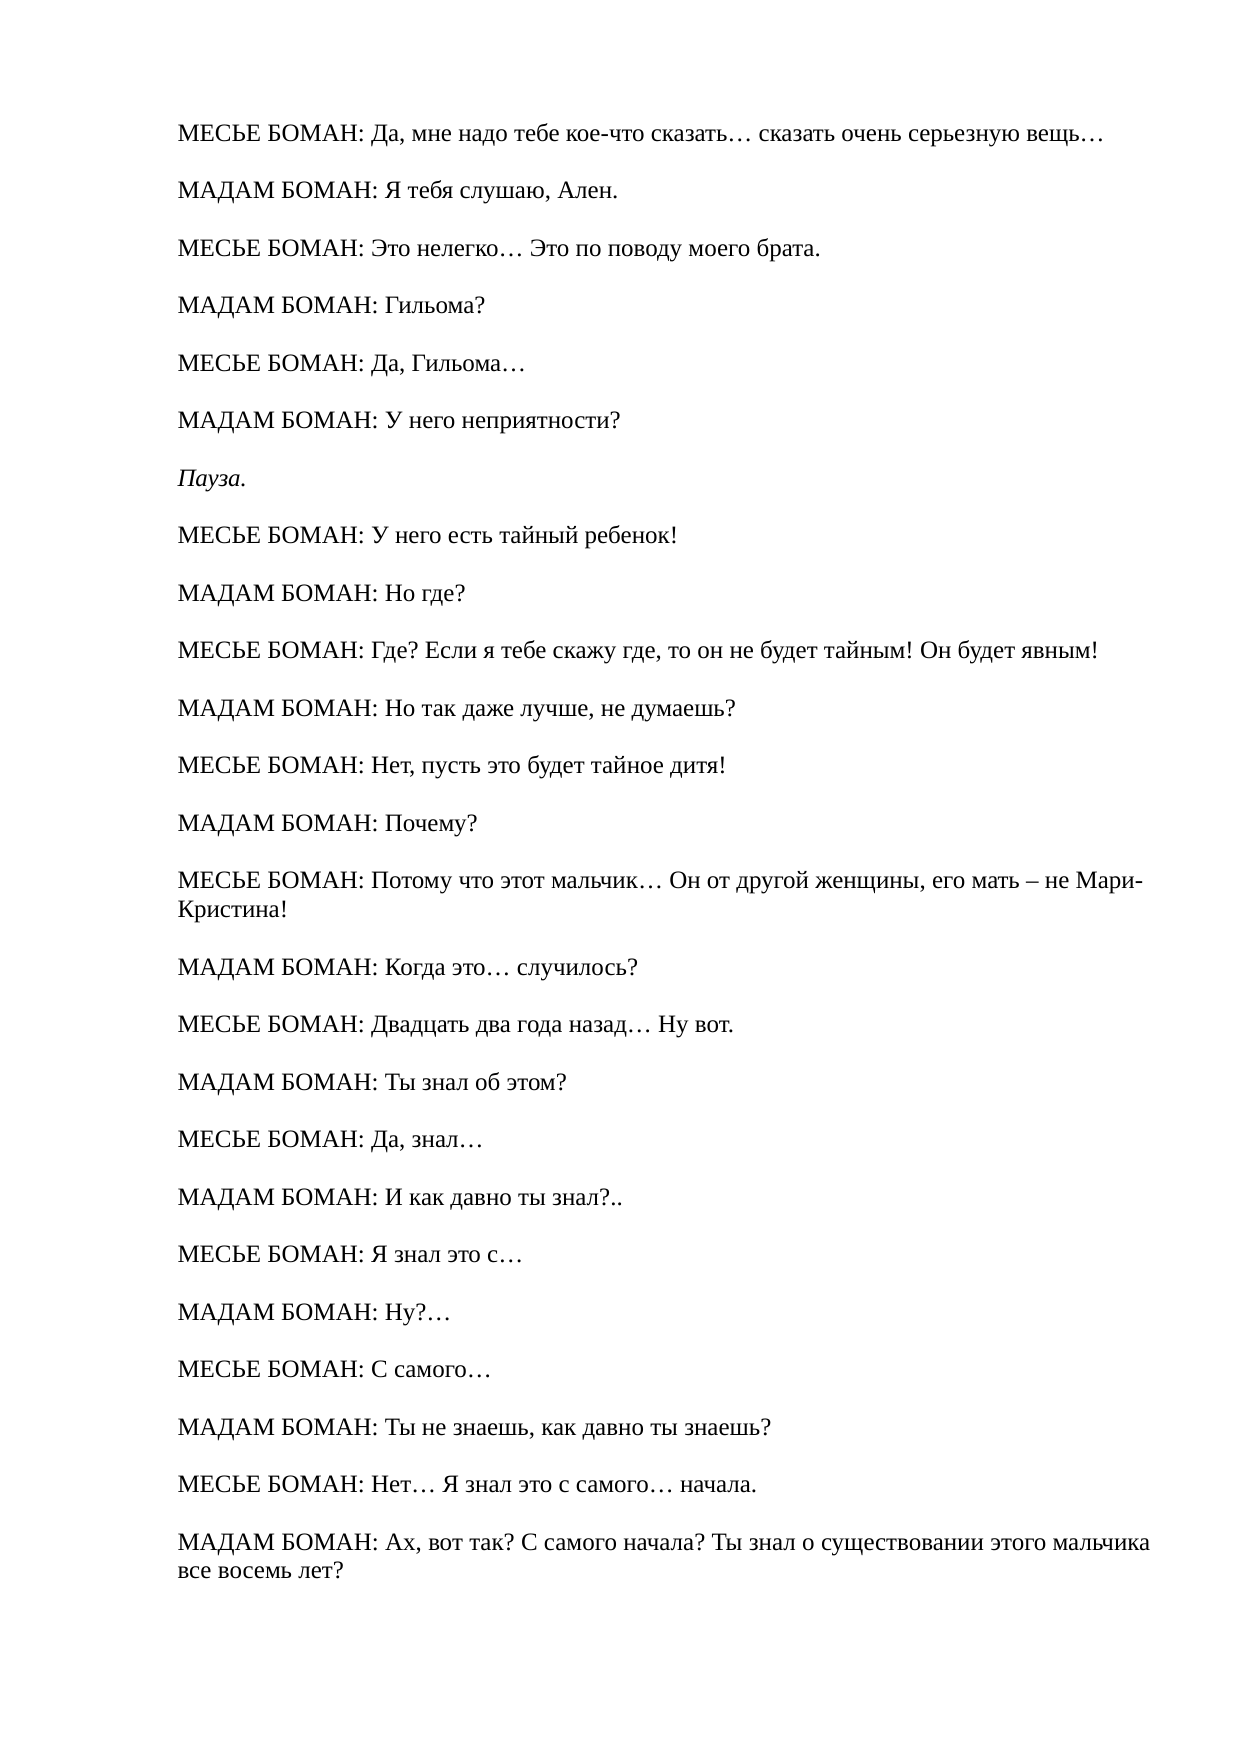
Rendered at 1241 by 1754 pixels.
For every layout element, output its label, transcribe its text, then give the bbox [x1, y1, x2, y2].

text МАДАМ БОМАН: Ты не знаешь, как давно ты знаешь? [177, 1412, 1152, 1441]
text МЕСЬЕ БОМАН: Это нелегко… Это по поводу моего брата. [177, 233, 1152, 262]
text МЕСЬЕ БОМАН: У него есть тайный ребенок! [177, 521, 1152, 549]
text МЕСЬЕ БОМАН: Да, мне надо тебе кое-что сказать… сказать очень серьезную вещь… [177, 118, 1152, 147]
text МАДАМ БОМАН: Ну?… [177, 1297, 1152, 1326]
text МАДАМ БОМАН: Ах, вот так? С самого начала? Ты знал о существовании этого мальчика все восемь лет? [177, 1527, 1152, 1584]
text МЕСЬЕ БОМАН: С самого… [177, 1354, 1152, 1383]
text МАДАМ БОМАН: И как давно ты знал?.. [177, 1182, 1152, 1211]
text МЕСЬЕ БОМАН: Двадцать два года назад… Ну вот. [177, 1009, 1152, 1038]
text МАДАМ БОМАН: Когда это… случилось? [177, 952, 1152, 981]
text МЕСЬЕ БОМАН: Где? Если я тебе скажу где, то он не будет тайным! Он будет явным! [177, 636, 1152, 664]
text МАДАМ БОМАН: Почему? [177, 808, 1152, 837]
text МАДАМ БОМАН: У него неприятности? [177, 406, 1152, 434]
text МЕСЬЕ БОМАН: Потому что этот мальчик… Он от другой женщины, его мать – не Мари-Кристина! [177, 866, 1152, 923]
text МАДАМ БОМАН: Гильома? [177, 291, 1152, 319]
text МЕСЬЕ БОМАН: Нет, пусть это будет тайное дитя! [177, 751, 1152, 779]
text МЕСЬЕ БОМАН: Нет… Я знал это с самого… начала. [177, 1469, 1152, 1498]
text МАДАМ БОМАН: Но так даже лучше, не думаешь? [177, 693, 1152, 722]
text МЕСЬЕ БОМАН: Я знал это с… [177, 1239, 1152, 1268]
text Пауза. [177, 463, 1152, 492]
text МЕСЬЕ БОМАН: Да, знал… [177, 1124, 1152, 1153]
text МЕСЬЕ БОМАН: Да, Гильома… [177, 348, 1152, 377]
text МАДАМ БОМАН: Но где? [177, 578, 1152, 607]
text МАДАМ БОМАН: Ты знал об этом? [177, 1067, 1152, 1096]
text МАДАМ БОМАН: Я тебя слушаю, Ален. [177, 176, 1152, 204]
